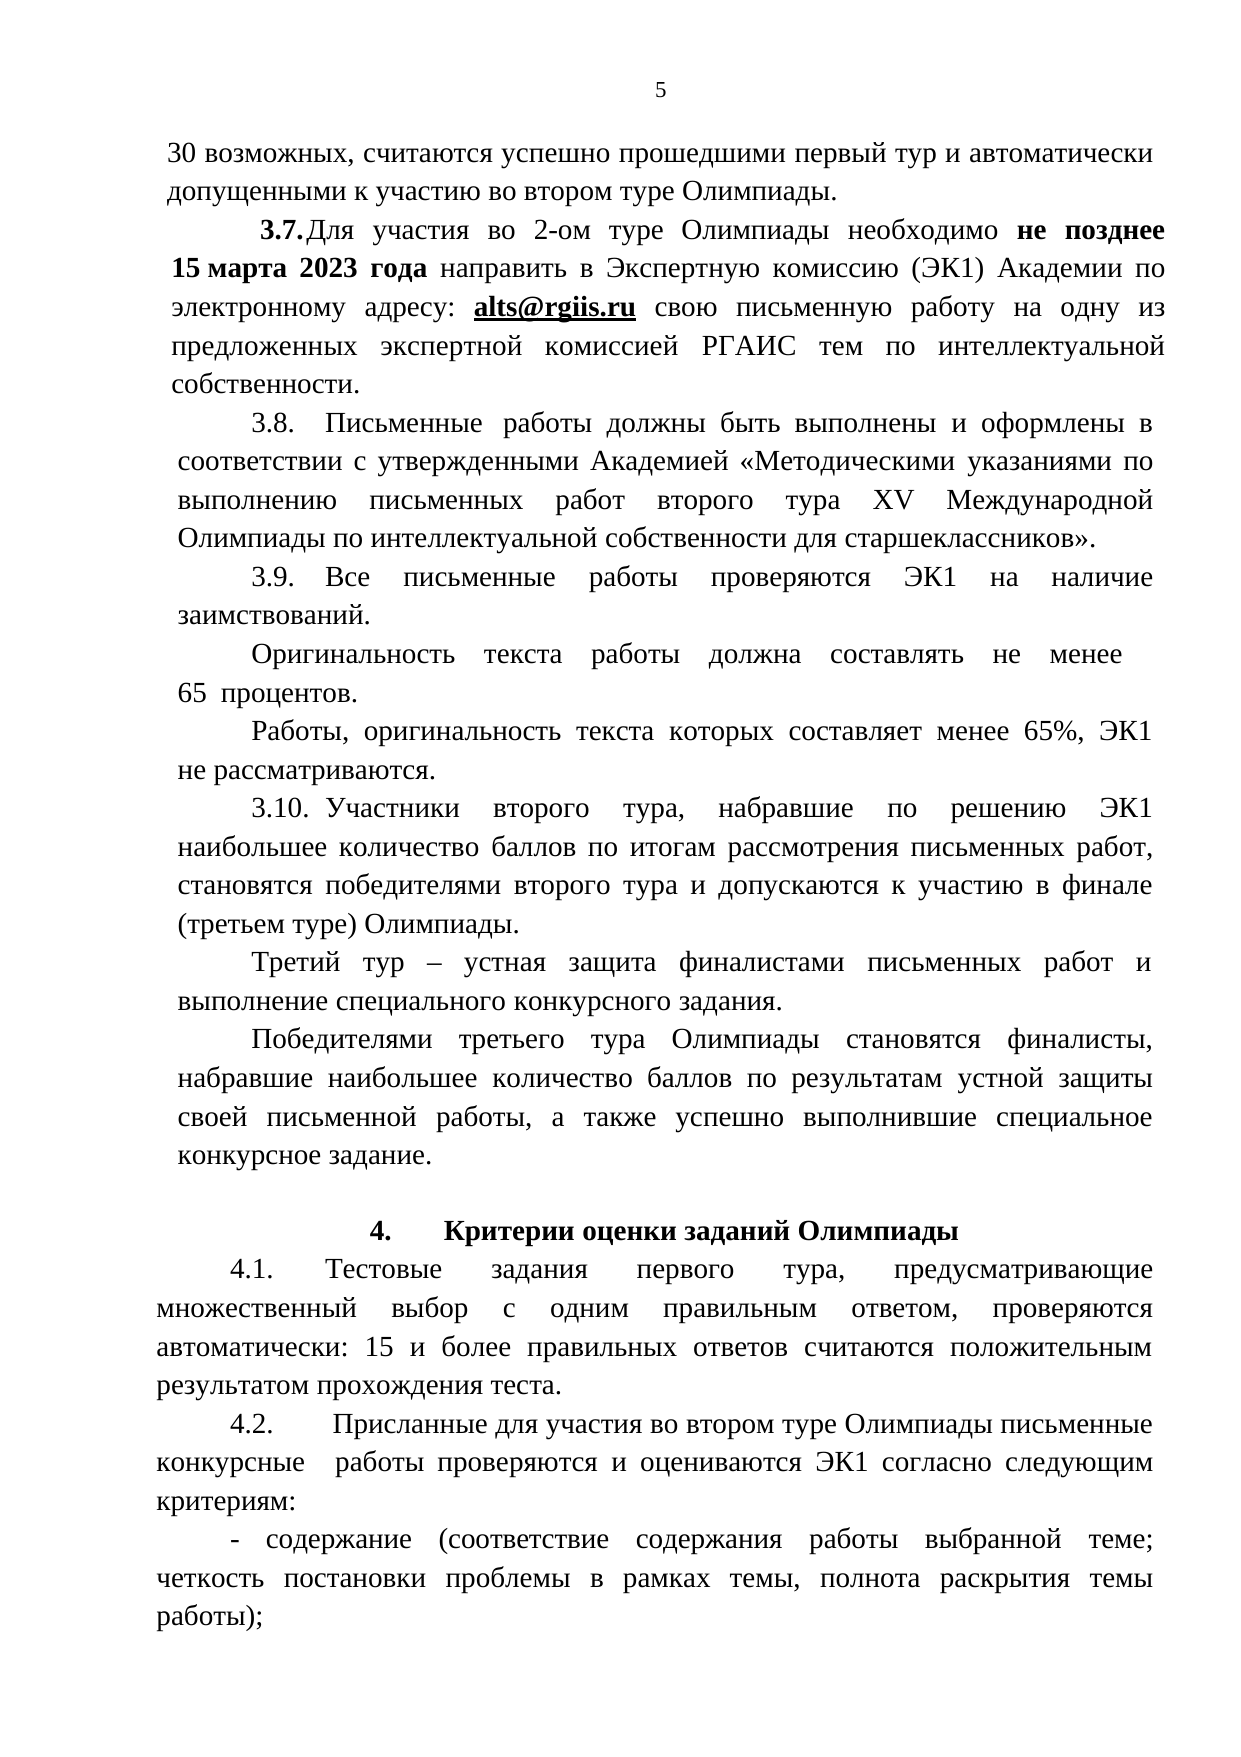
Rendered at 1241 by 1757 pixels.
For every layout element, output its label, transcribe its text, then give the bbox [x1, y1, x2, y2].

list Участники второго тура, набравшие по решению ЭК1 наибольшее количество баллов по итогам рассмотрения письменных работ, становятся победителями второго тура и допускаются к участию в финале (третьем туре) Олимпиады. [177, 790, 1153, 939]
text Работы, оригинальность текста которых составляет менее 65%, ЭК1 не рассматриваются. [177, 713, 1152, 785]
subtitle Критерии оценки заданий Олимпиады [369, 1213, 1165, 1246]
list Присланные для участия во втором туре Олимпиады письменные конкурсные работы проверяются и оцениваются ЭК1 согласно следующим критериям: [156, 1406, 1153, 1516]
text Третий тур – устная защита финалистами письменных работ и выполнение специального конкурсного задания. [177, 944, 1152, 1017]
text Победителями третьего тура Олимпиады становятся финалисты, набравшие наибольшее количество баллов по результатам устной защиты своей письменной работы, а также успешно выполнившие специальное конкурсное задание. [177, 1022, 1153, 1171]
list Письменные работы должны быть выполнены и оформлены в соответствии с утвержденными Академией «Методическими указаниями по выполнению письменных работ второго тура XV Международной Олимпиады по интеллектуальной собственности для старшеклассников». [177, 405, 1153, 554]
text 30 возможных, считаются успешно прошедшими первый тур и автоматически допущенными к участию во втором туре Олимпиады. [167, 135, 1153, 207]
text - содержание (соответствие содержания работы выбранной теме; четкость постановки проблемы в рамках темы, полнота раскрытия темы работы); [156, 1521, 1153, 1632]
list Тестовые задания первого тура, предусматривающие множественный выбор с одним правильным ответом, проверяются автоматически: 15 и более правильных ответов считаются положительным результатом прохождения теста. [156, 1252, 1153, 1401]
list Для участия во 2-ом туре Олимпиады необходимо не позднее 15 марта 2023 года направить в Экспертную комиссию (ЭК1) Академии по электронному адресу: alts@rgiis.ru свою письменную работу на одну из предложенных экспертной комиссией РГАИС тем по интеллектуальной собственности. [171, 212, 1165, 400]
text Оригинальность текста работы должна составлять не менее 65 процентов. [177, 636, 1152, 708]
list Все письменные работы проверяются ЭК1 на наличие заимствований. [177, 559, 1153, 631]
